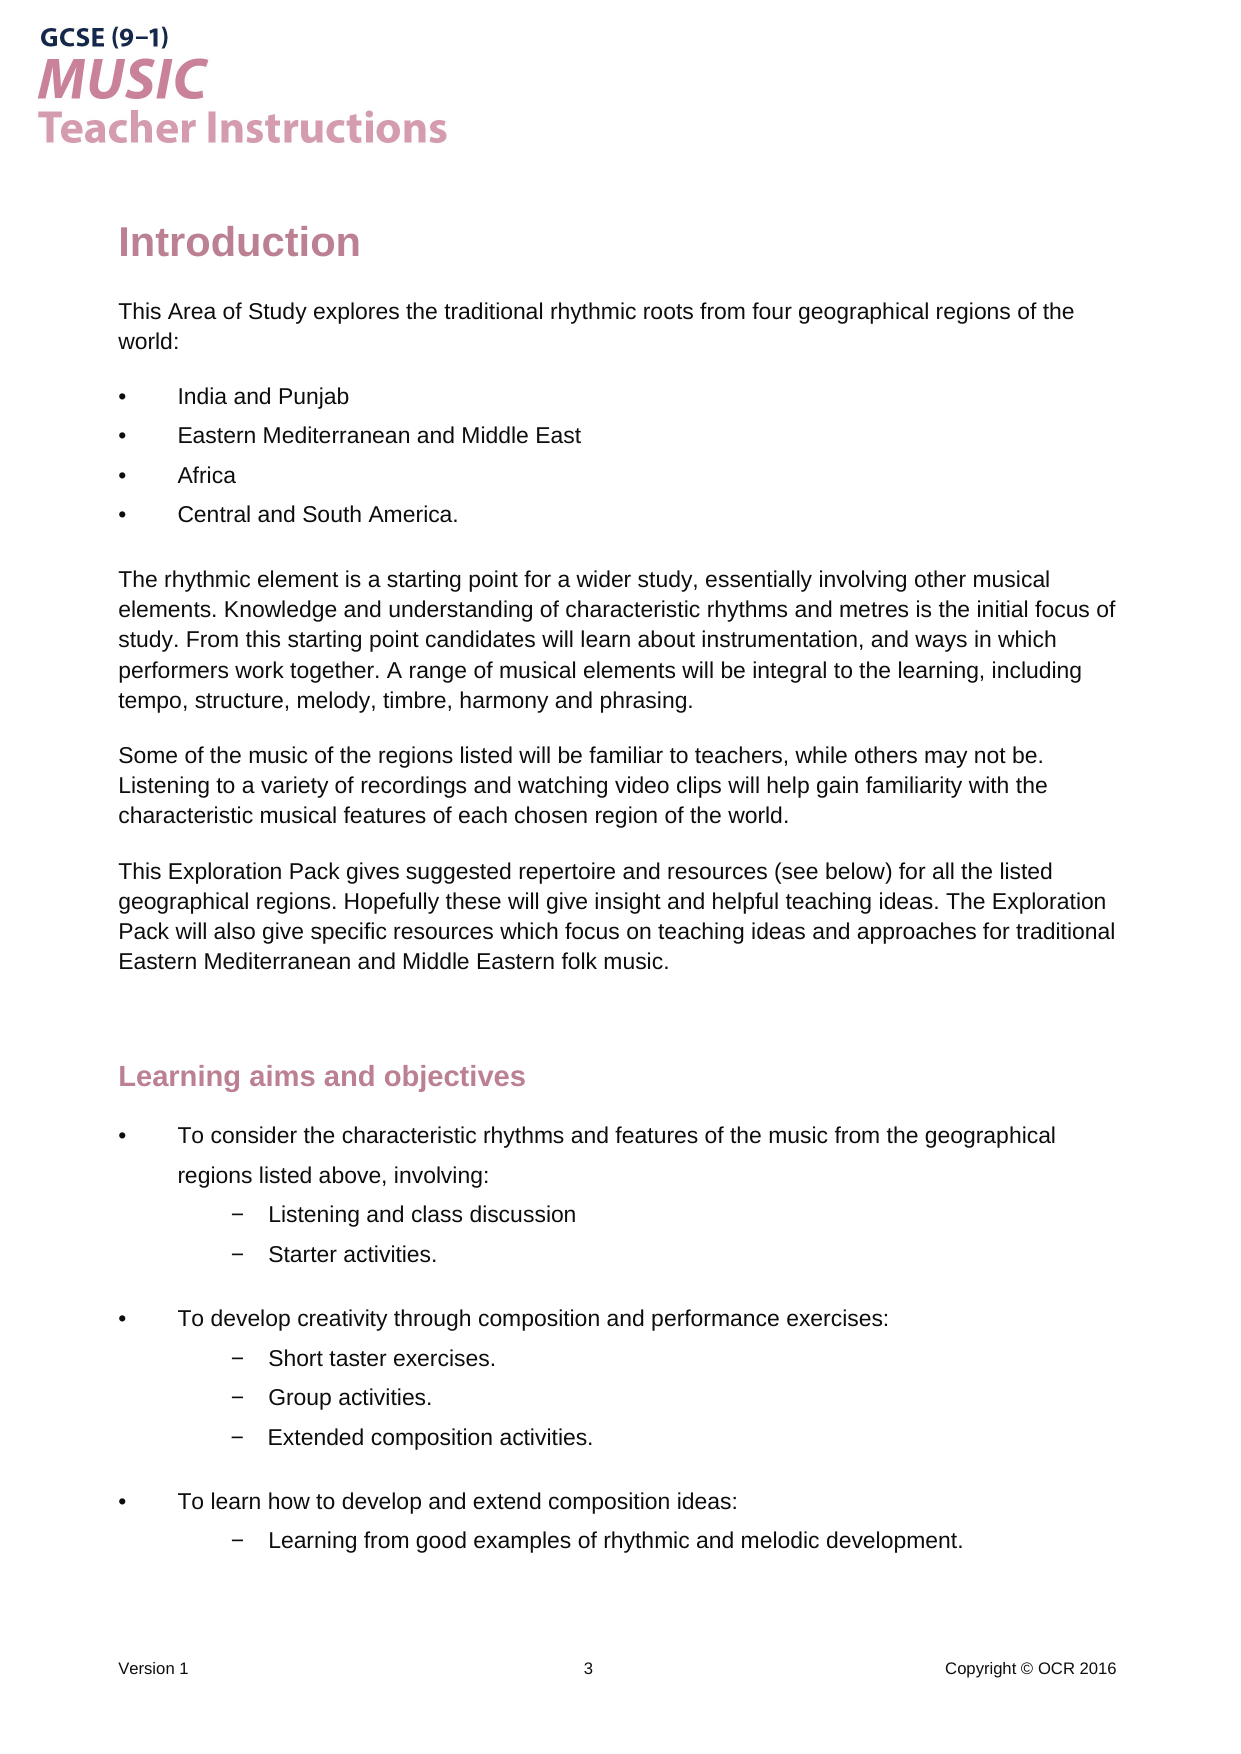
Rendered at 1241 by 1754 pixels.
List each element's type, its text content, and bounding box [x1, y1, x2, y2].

text This Area of Study explores the traditional rhythmic roots from four geographical regions of the world: [118, 298, 1122, 354]
text Listening and class discussion [231, 1201, 1122, 1227]
text Central and South America. [118, 501, 1122, 528]
text India and Punjab [118, 383, 1122, 409]
text Eastern Mediterranean and Middle East [118, 422, 1122, 449]
text Short taster exercises. [231, 1344, 1122, 1371]
picture [0, 0, 1233, 176]
subtitle Introduction [118, 176, 1122, 265]
text The rhythmic element is a starting point for a wider study, essentially involving other musical elements. Knowledge and understanding of characteristic rhythms and metres is the initial focus of study. From this starting point candidates will learn about instrumentation, and ways in which performers work together. A range of musical elements will be integral to the learning, including tempo, structure, melody, timbre, harmony and phrasing. [118, 566, 1122, 713]
text Learning from good examples of rhythmic and melodic development. [231, 1527, 1122, 1554]
text This Exploration Pack gives suggested repertoire and resources (see below) for all the listed geographical regions. Hopefully these will give insight and helpful teaching ideas. The Exploration Pack will also give specific resources which focus on teaching ideas and approaches for traditional Eastern Mediterranean and Middle Eastern folk music. [118, 858, 1122, 974]
subtitle Learning aims and objectives [118, 1059, 1122, 1092]
text To develop creativity through composition and performance exercises: [118, 1305, 1122, 1331]
text To learn how to develop and extend composition ideas: [118, 1488, 1122, 1514]
text Group activities. [231, 1384, 1122, 1410]
text Africa [118, 462, 1122, 488]
text Starter activities. [231, 1241, 1122, 1267]
text Some of the music of the regions listed will be familiar to teachers, while others may not be. Listening to a variety of recordings and watching video clips will help gain familiarity with the characteristic musical features of each chosen region of the world. [118, 742, 1122, 829]
text Extended composition activities. [230, 1423, 1122, 1450]
text To consider the characteristic rhythms and features of the music from the geographical regions listed above, involving: [118, 1122, 1122, 1188]
